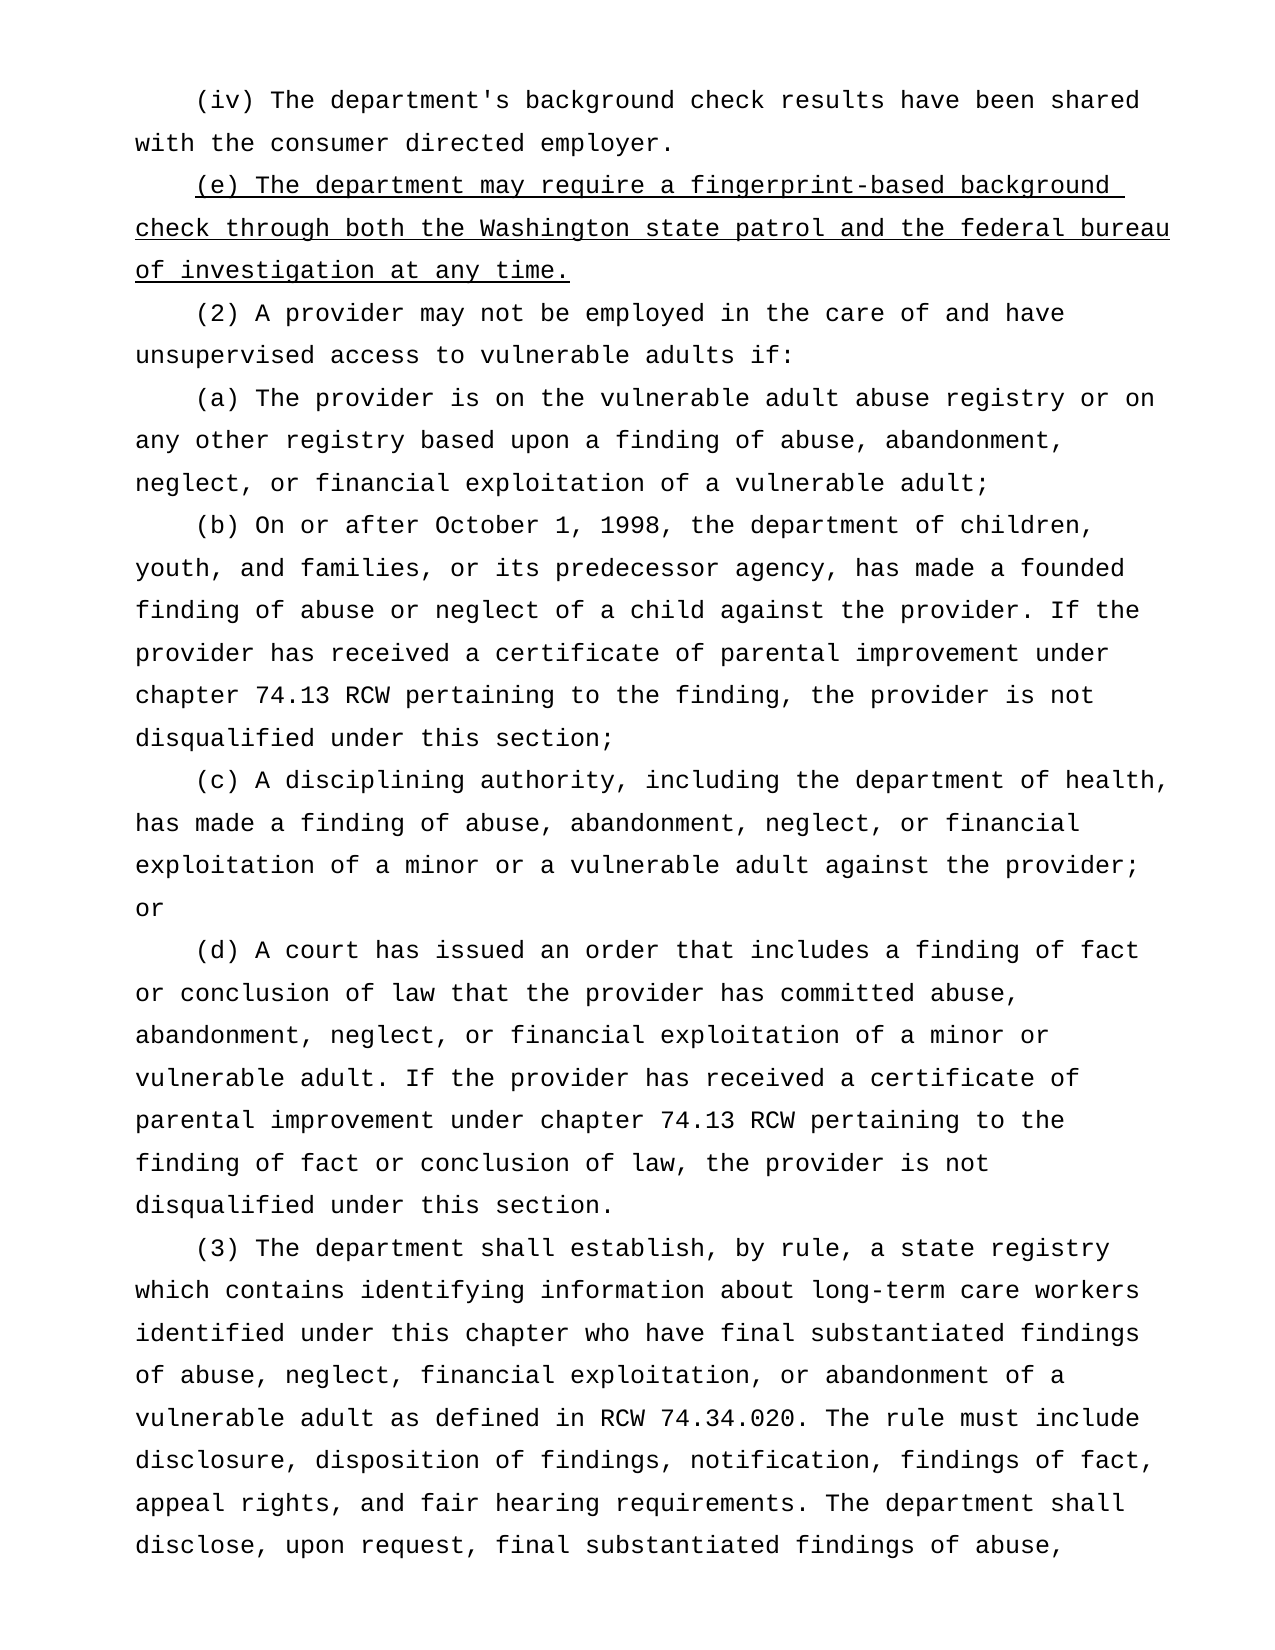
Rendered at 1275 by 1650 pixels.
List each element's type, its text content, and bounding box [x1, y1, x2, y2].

text (b) On or after October 1, 1998, the department of children, youth, and families, or its predecessor agency, has made a founded finding of abuse or neglect of a child against the provider. If the provider has received a certificate of parental improvement under chapter 74.13 RCW pertaining to the finding, the provider is not disqualified under this section; [135, 500, 1170, 755]
text (iv) The department's background check results have been shared with the consumer directed employer. [135, 75, 1170, 160]
text (e) The department may require a fingerprint-based background check through both the Washington state patrol and the federal bureau of investigation at any time. [135, 240, 1170, 287]
text (c) A disciplining authority, including the department of health, has made a finding of abuse, abandonment, neglect, or financial exploitation of a minor or a vulnerable adult against the provider; or [135, 755, 1170, 925]
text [135, 1222, 1170, 1562]
text (d) A court has issued an order that includes a finding of fact or conclusion of law that the provider has committed abuse, abandonment, neglect, or financial exploitation of a minor or vulnerable adult. If the provider has received a certificate of parental improvement under chapter 74.13 RCW pertaining to the finding of fact or conclusion of law, the provider is not disqualified under this section. [135, 925, 1170, 1222]
text (e) The department may require a fingerprint-based background check through both the Washington state patrol and the federal bureau of investigation at any time. [135, 160, 1170, 239]
text (2) A provider may not be employed in the care of and have unsupervised access to vulnerable adults if: [135, 287, 1170, 372]
text (a) The provider is on the vulnerable adult abuse registry or on any other registry based upon a finding of abuse, abandonment, neglect, or financial exploitation of a vulnerable adult; [135, 372, 1170, 500]
